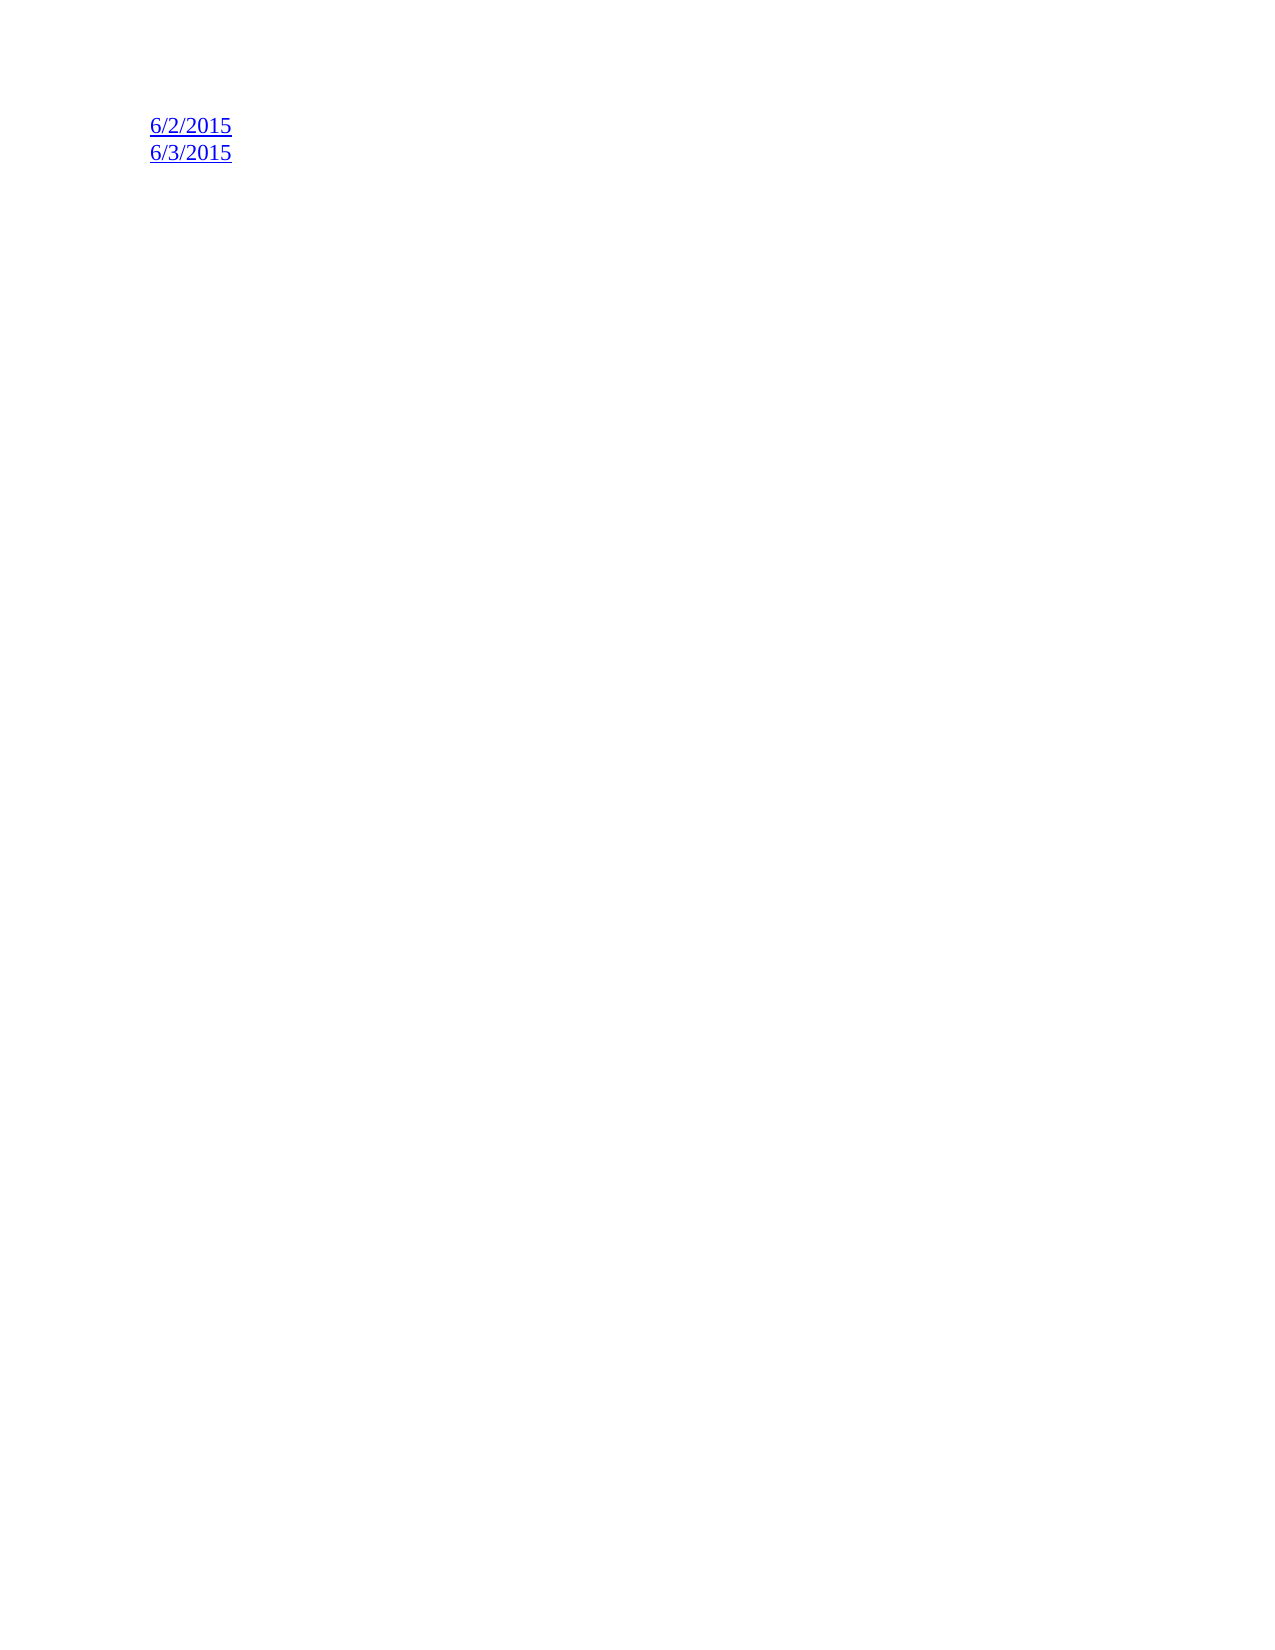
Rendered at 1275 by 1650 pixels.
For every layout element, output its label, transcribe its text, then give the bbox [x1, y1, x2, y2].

text 6/2/2015 [150, 112, 1125, 139]
text 6/3/2015 [150, 139, 1125, 165]
